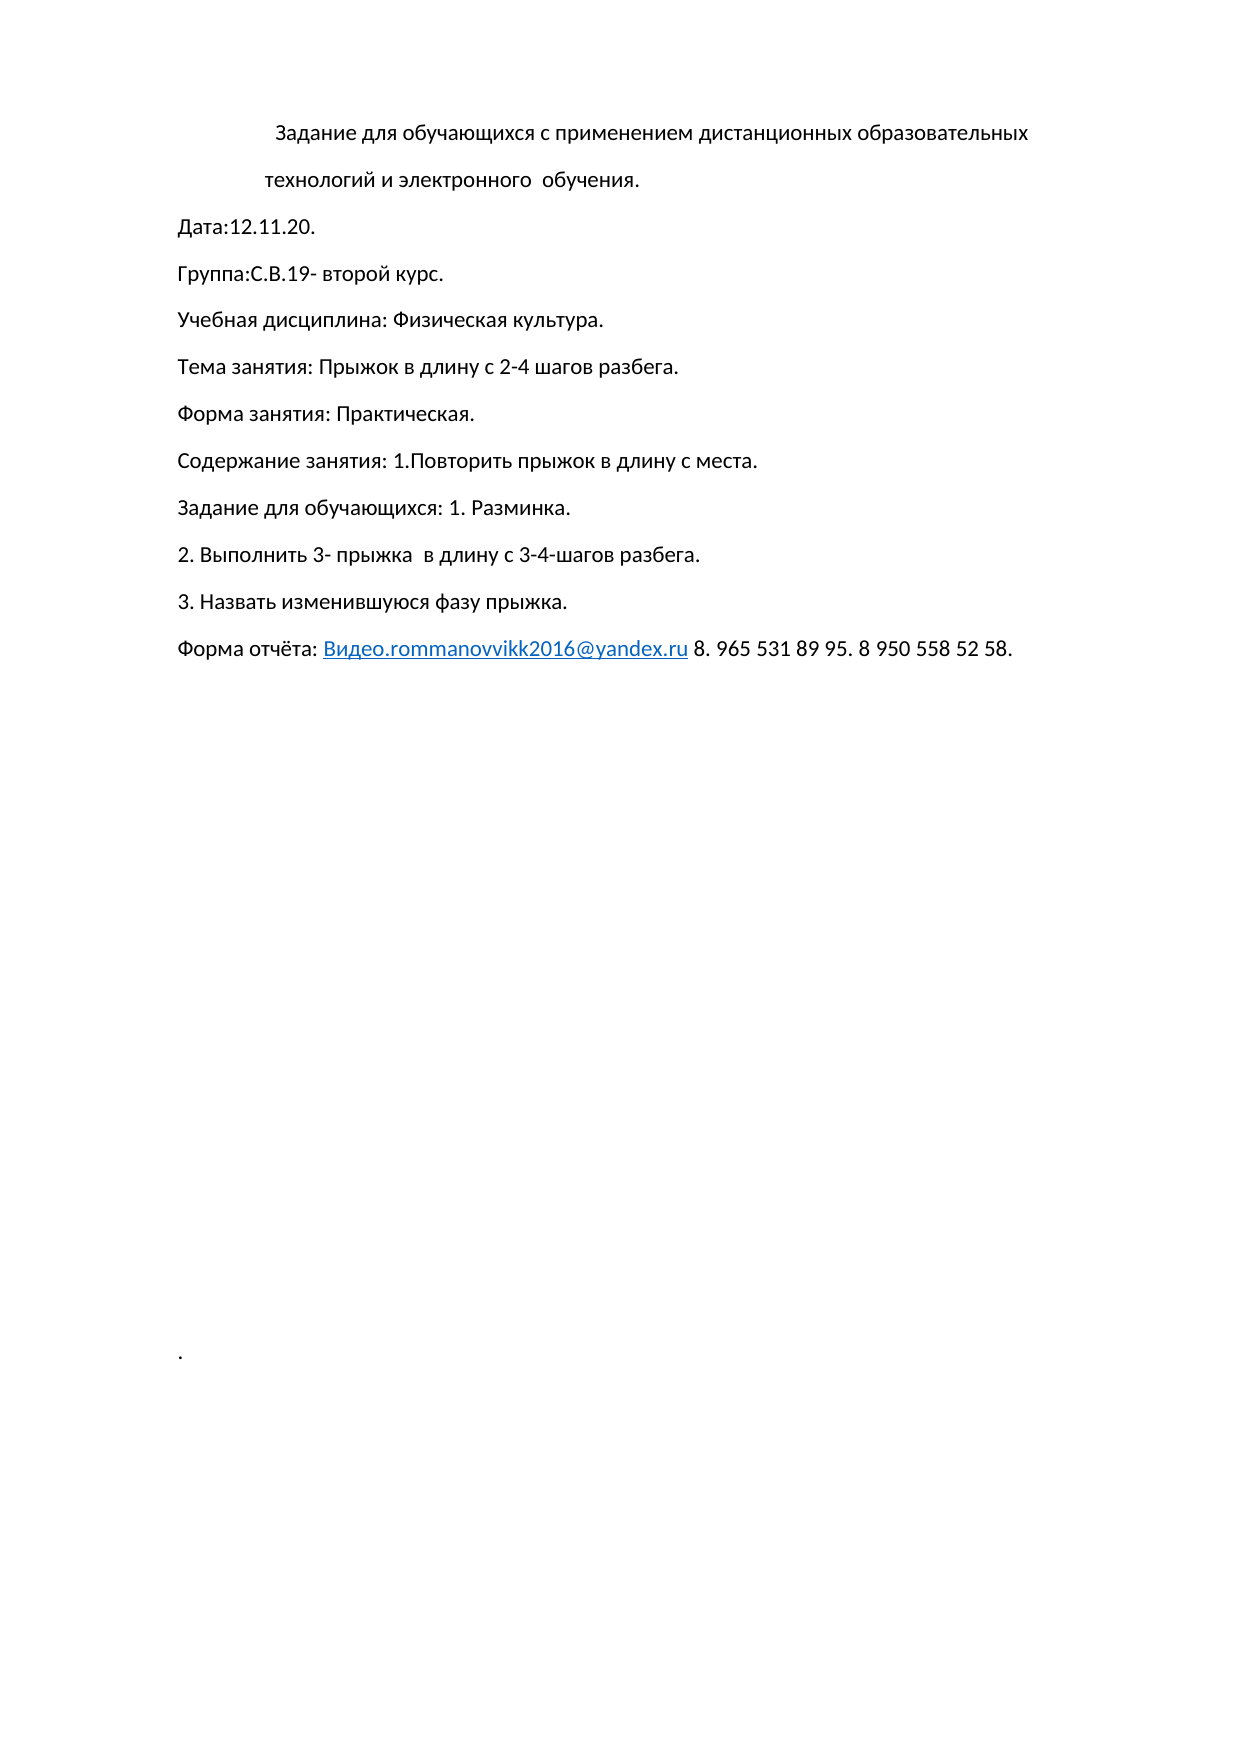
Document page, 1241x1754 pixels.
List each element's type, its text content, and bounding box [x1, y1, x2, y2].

text Задание для обучающихся с применением дистанционных образовательных [177, 118, 1152, 146]
text Форма занятия: Практическая. [177, 399, 1152, 427]
text Содержание занятия: 1.Повторить прыжок в длину с места. [177, 446, 1152, 474]
text Тема занятия: Прыжок в длину с 2-4 шагов разбега. [177, 352, 1152, 381]
text 2. Выполнить 3- прыжка в длину с 3-4-шагов разбега. [177, 540, 1152, 568]
text Задание для обучающихся: 1. Разминка. [177, 493, 1152, 521]
text . [177, 1337, 1152, 1365]
text Учебная дисциплина: Физическая культура. [177, 306, 1152, 334]
text технологий и электронного обучения. [177, 165, 1152, 193]
text Дата:12.11.20. [177, 212, 1152, 240]
text Форма отчёта: Видео.rommanovvikk2016@yandex.ru 8. 965 531 89 95. 8 950 558 52 58. [177, 634, 1152, 662]
text Группа:С.В.19- второй курс. [177, 259, 1152, 287]
text 3. Назвать изменившуюся фазу прыжка. [177, 587, 1152, 615]
